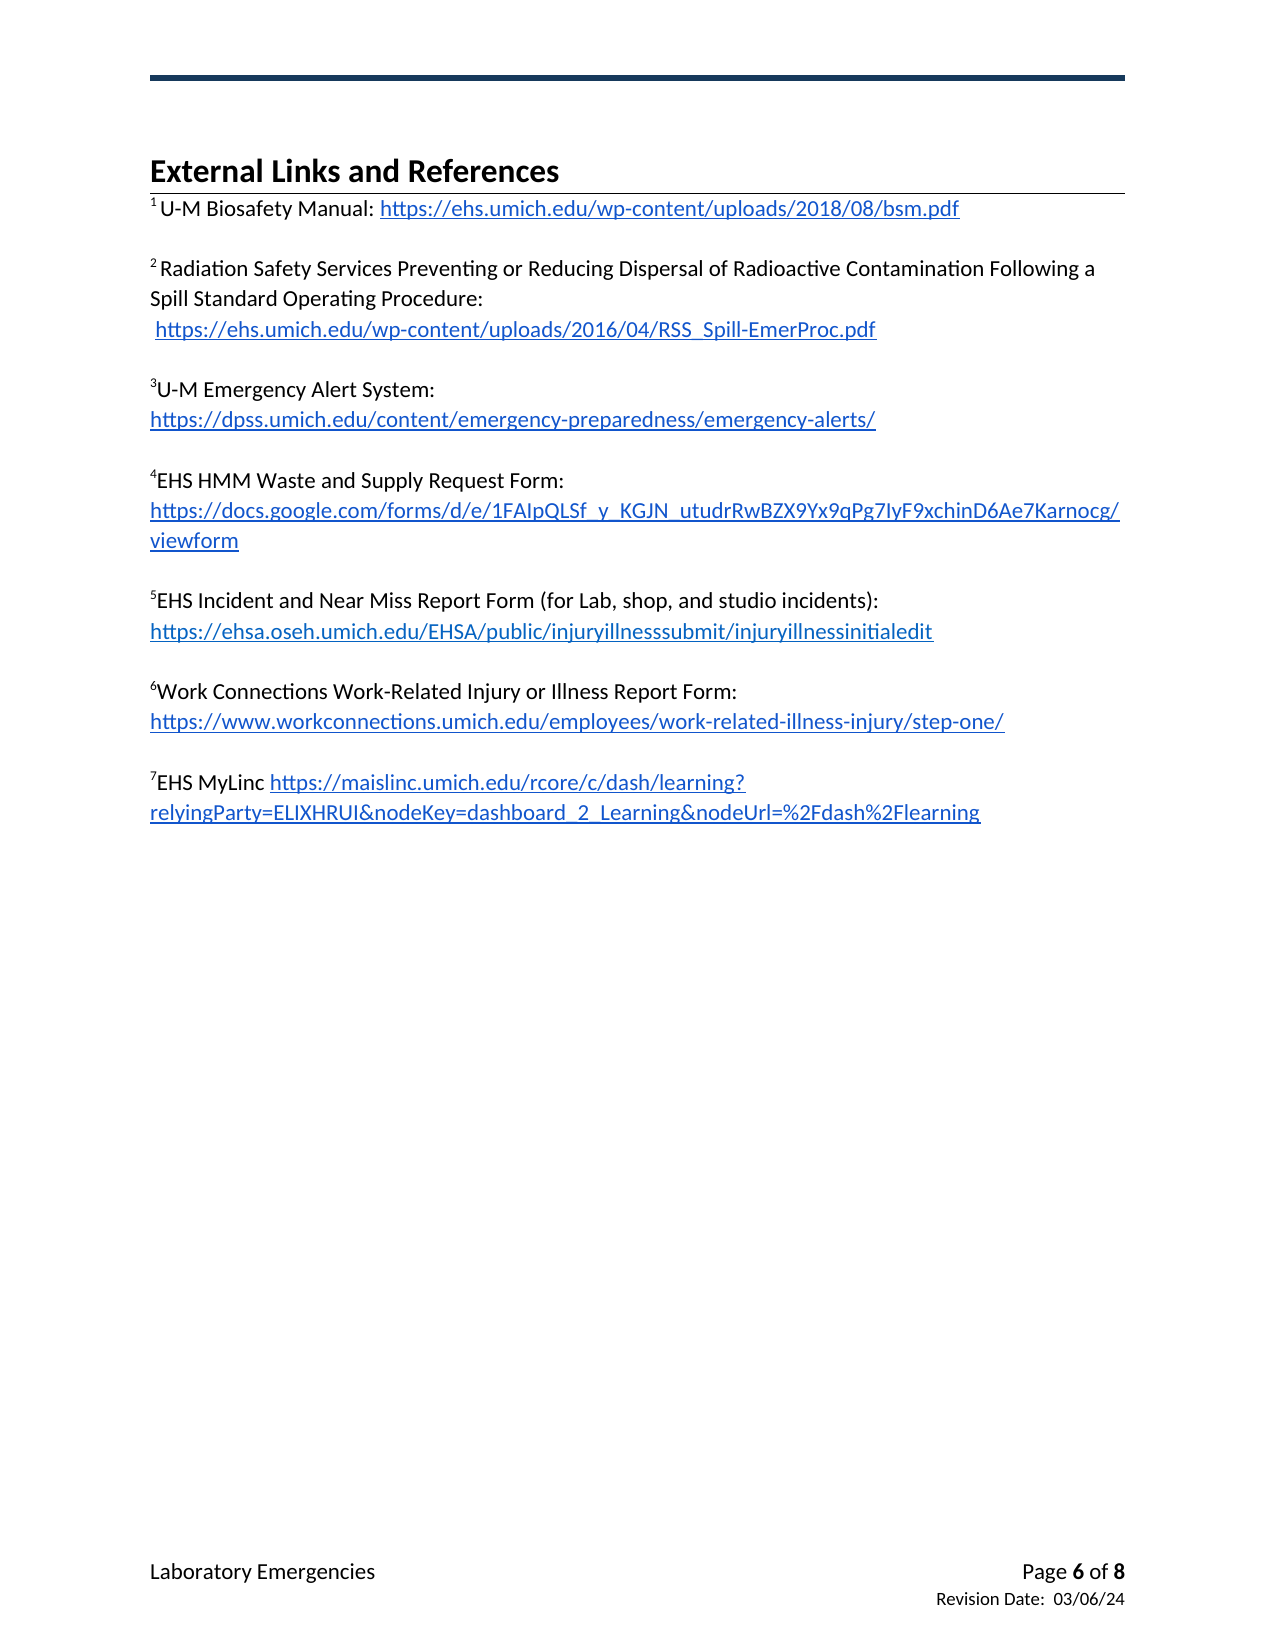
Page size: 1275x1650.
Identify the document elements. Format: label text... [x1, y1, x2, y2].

text 5EHS Incident and Near Miss Report Form (for Lab, shop, and studio incidents): https://ehsa.oseh.umich.edu/EHSA/public/injuryillnesssubmit/injuryillnessinitialedit [150, 587, 1125, 645]
text 7EHS MyLinc https://maislinc.umich.edu/rcore/c/dash/learning?relyingParty=ELIXHRUI&nodeKey=dashboard_2_Learning&nodeUrl=%2Fdash%2Flearning [150, 768, 1125, 826]
text 6Work Connections Work-Related Injury or Illness Report Form: https://www.workconnections.umich.edu/employees/work-related-illness-injury/step-one/ [150, 677, 1125, 735]
text https://ehs.umich.edu/wp-content/uploads/2016/04/RSS_Spill-EmerProc.pdf [150, 315, 1125, 343]
text 2 Radiation Safety Services Preventing or Reducing Dispersal of Radioactive Contamination Following a Spill Standard Operating Procedure: [150, 254, 1125, 312]
text 3U-M Emergency Alert System: [150, 375, 1125, 403]
text https://dpss.umich.edu/content/emergency-preparedness/emergency-alerts/ [150, 405, 1125, 433]
text 1 U-M Biosafety Manual: https://ehs.umich.edu/wp-content/uploads/2018/08/bsm.pdf [150, 194, 1125, 222]
text 4EHS HMM Waste and Supply Request Form: https://docs.google.com/forms/d/e/1FAIpQLSf_y_KGJN_utudrRwBZX9Yx9qPg7IyF9xchinD6Ae7Karnocg/viewform [150, 466, 1125, 554]
subtitle External Links and References [150, 150, 1125, 193]
